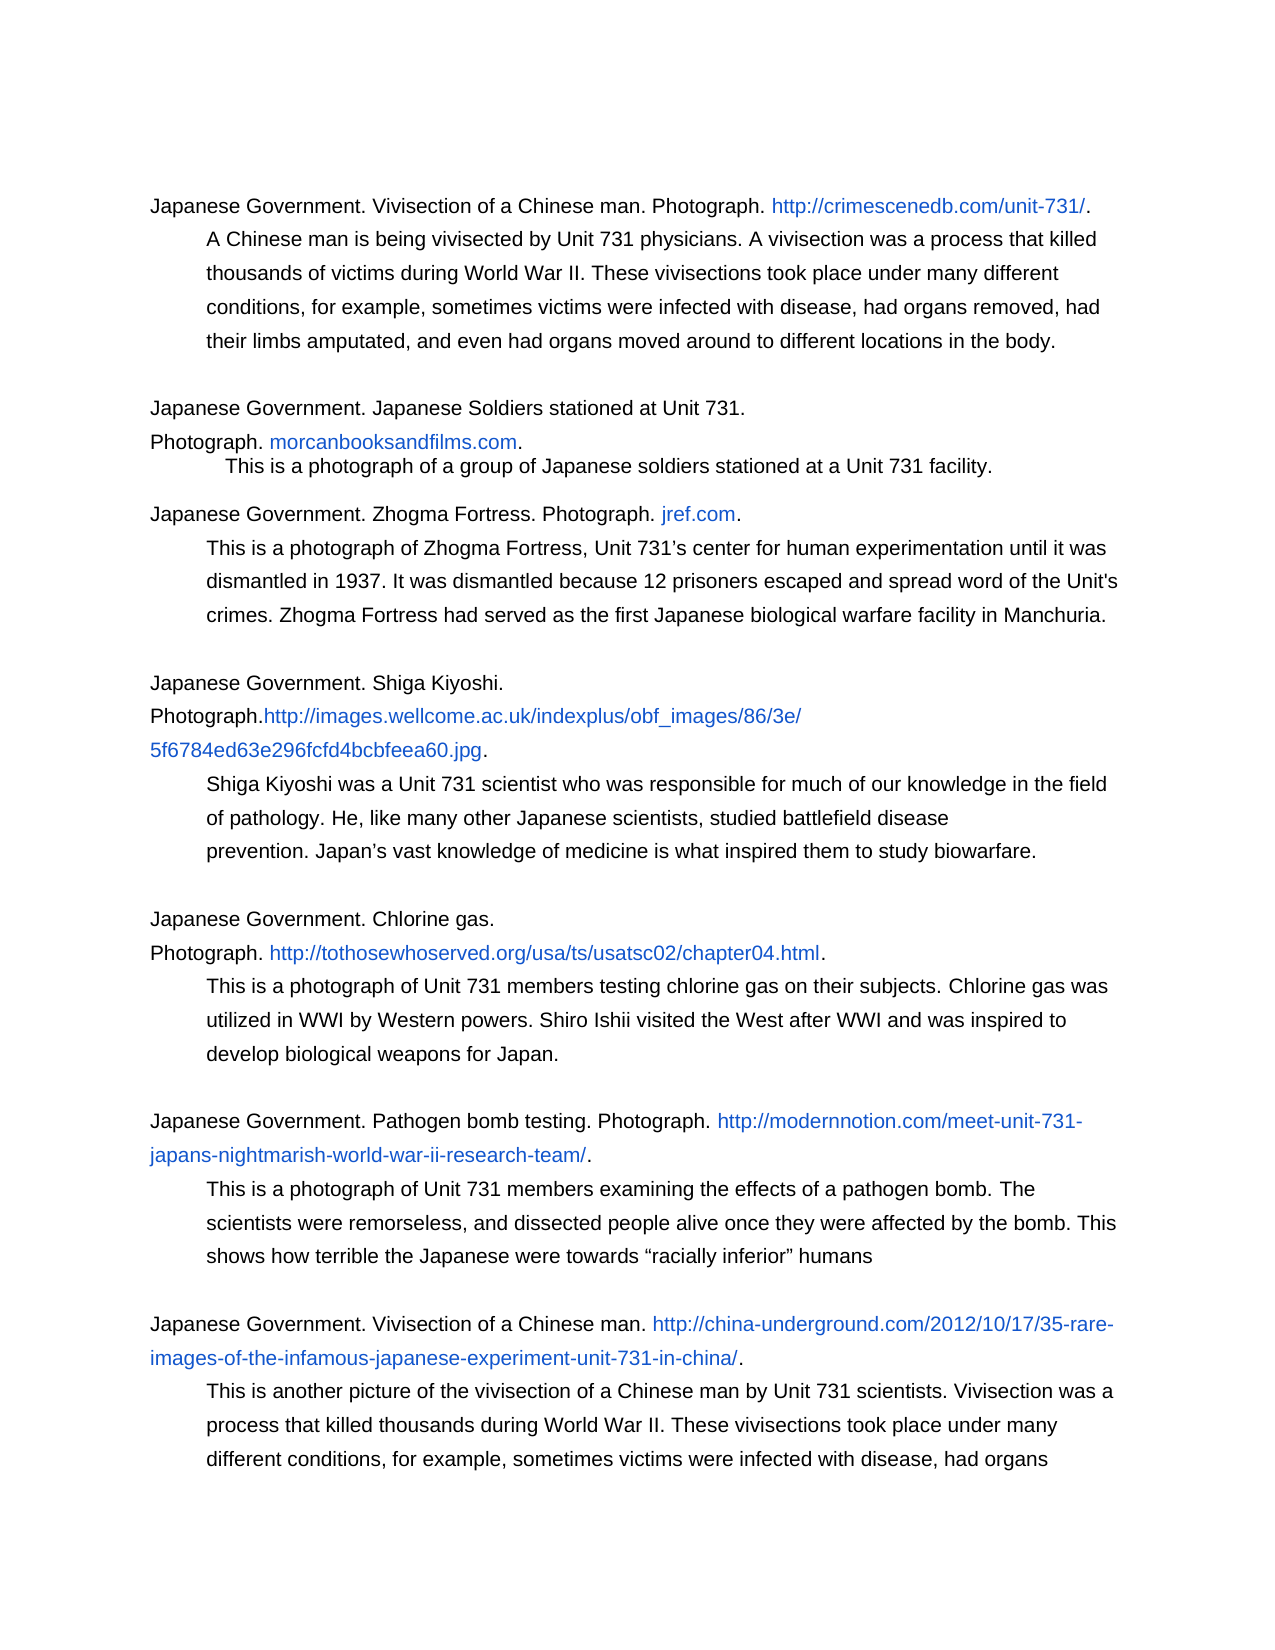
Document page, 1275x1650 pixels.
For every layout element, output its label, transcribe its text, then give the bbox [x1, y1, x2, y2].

text Japanese Government. Zhogma Fortress. Photograph. jref.com. [150, 502, 1125, 526]
text Shiga Kiyoshi was a Unit 731 scientist who was responsible for much of our knowledge in the field of pathology. He, like many other Japanese scientists, studied battlefield disease prevention. Japan’s vast knowledge of medicine is what inspired them to study biowarfare. [206, 762, 1125, 863]
text Japanese Government. Vivisection of a Chinese man. http://china-underground.com/2012/10/17/35-rare-images-of-the-infamous-japanese-experiment-unit-731-in-china/. [150, 1302, 1125, 1369]
text Japanese Government. Chlorine gas. Photograph. http://tothosewhoserved.org/usa/ts/usatsc02/chapter04.html. [150, 897, 1125, 964]
text A Chinese man is being vivisected by Unit 731 physicians. A vivisection was a process that killed thousands of victims during World War II. These vivisections took place under many different conditions, for example, sometimes victims were infected with disease, had organs removed, had their limbs amputated, and even had organs moved around to different locations in the body. [206, 217, 1125, 352]
text This is a photograph of Zhogma Fortress, Unit 731’s center for human experimentation until it was dismantled in 1937. It was dismantled because 12 prisoners escaped and spread word of the Unit's crimes. Zhogma Fortress had served as the first Japanese biological warfare facility in Manchuria. [206, 526, 1125, 627]
text This is a photograph of Unit 731 members examining the effects of a pathogen bomb. The scientists were remorseless, and dissected people alive once they were affected by the bomb. This shows how terrible the Japanese were towards “racially inferior” humans [206, 1167, 1125, 1268]
text Japanese Government. Japanese Soldiers stationed at Unit 731. Photograph. morcanbooksandfilms.com. [150, 386, 1125, 454]
text Japanese Government. Pathogen bomb testing. Photograph. http://modernnotion.com/meet-unit-731-japans-nightmarish-world-war-ii-research-team/. [150, 1099, 1125, 1167]
text Japanese Government. Shiga Kiyoshi. Photograph.http://images.wellcome.ac.uk/indexplus/obf_images/86/3e/5f6784ed63e296fcfd4bcbfeea60.jpg. [150, 661, 1125, 762]
text This is a photograph of a group of Japanese soldiers stationed at a Unit 731 facility. [150, 454, 1125, 478]
text This is a photograph of Unit 731 members testing chlorine gas on their subjects. Chlorine gas was utilized in WWI by Western powers. Shiro Ishii visited the West after WWI and was inspired to develop biological weapons for Japan. [206, 964, 1125, 1066]
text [206, 1369, 1125, 1471]
text Japanese Government. Vivisection of a Chinese man. Photograph. http://crimescenedb.com/unit-731/. [150, 184, 1125, 217]
